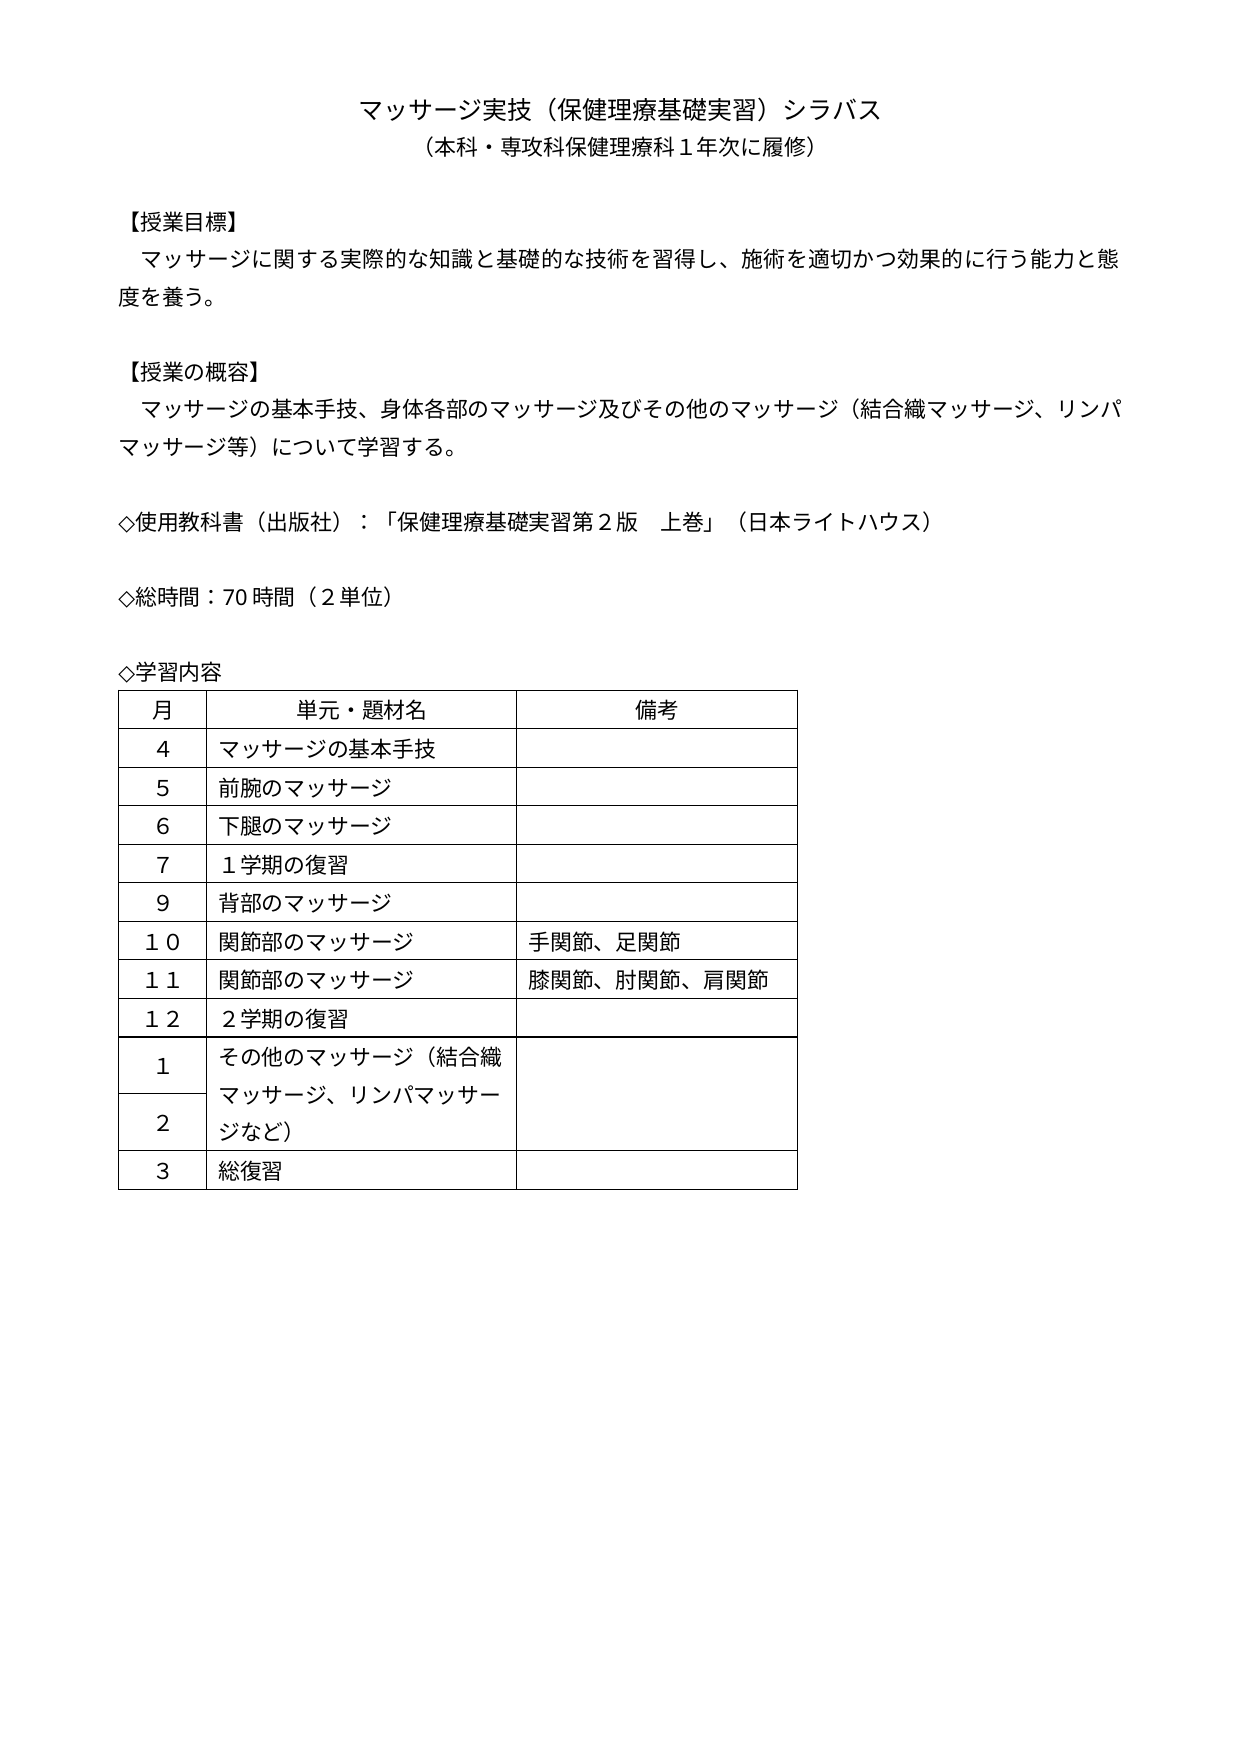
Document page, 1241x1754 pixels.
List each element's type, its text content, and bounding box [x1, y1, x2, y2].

text マッサージの基本手技、身体各部のマッサージ及びその他のマッサージ（結合織マッサージ、リンパマッサージ等）について学習する。 [118, 389, 1122, 464]
table_cell 手関節、足関節 [517, 922, 797, 959]
table_header 備考 [517, 691, 797, 728]
table_cell 関節部のマッサージ [207, 922, 516, 959]
table_cell １２ [119, 999, 206, 1036]
table_cell [517, 1038, 797, 1150]
text マッサージ実技（保健理療基礎実習）シラバス [118, 89, 1122, 127]
table_cell ４ [119, 729, 206, 767]
table_header 単元・題材名 [207, 691, 516, 728]
table_cell ５ [119, 768, 206, 805]
table_cell ７ [119, 845, 206, 882]
table_cell １０ [119, 922, 206, 959]
table_cell [517, 729, 797, 767]
table_cell 膝関節、肘関節、肩関節 [517, 960, 797, 998]
text ◇総時間：70時間（２単位） [118, 577, 1122, 614]
table_cell [517, 768, 797, 805]
table_cell 総復習 [207, 1151, 516, 1188]
text 【授業の概容】 [118, 352, 1122, 389]
table_cell ２ [119, 1094, 206, 1150]
table_cell [517, 806, 797, 844]
table_cell その他のマッサージ（結合織マッサージ、リンパマッサージなど） [207, 1038, 516, 1150]
table_cell ２学期の復習 [207, 999, 516, 1036]
text （本科・専攻科保健理療科１年次に履修） [118, 127, 1122, 164]
text ◇使用教科書（出版社）：「保健理療基礎実習第２版 上巻」（日本ライトハウス） [118, 502, 1122, 539]
table_cell １学期の復習 [207, 845, 516, 882]
table_cell [517, 883, 797, 921]
table_cell [517, 845, 797, 882]
table_cell 下腿のマッサージ [207, 806, 516, 844]
table_cell ９ [119, 883, 206, 921]
table_cell ６ [119, 806, 206, 844]
table_header 月 [119, 691, 206, 728]
text ◇学習内容 [118, 652, 1122, 689]
table_cell 関節部のマッサージ [207, 960, 516, 998]
table_cell マッサージの基本手技 [207, 729, 516, 767]
table_cell [517, 1151, 797, 1188]
table_cell 背部のマッサージ [207, 883, 516, 921]
table_cell 前腕のマッサージ [207, 768, 516, 805]
table_cell １ [119, 1038, 206, 1093]
table_cell １１ [119, 960, 206, 998]
text 【授業目標】 [118, 202, 1122, 239]
table_cell [517, 999, 797, 1036]
table_cell ３ [119, 1151, 206, 1188]
text マッサージに関する実際的な知識と基礎的な技術を習得し、施術を適切かつ効果的に行う能力と態度を養う。 [118, 239, 1122, 314]
